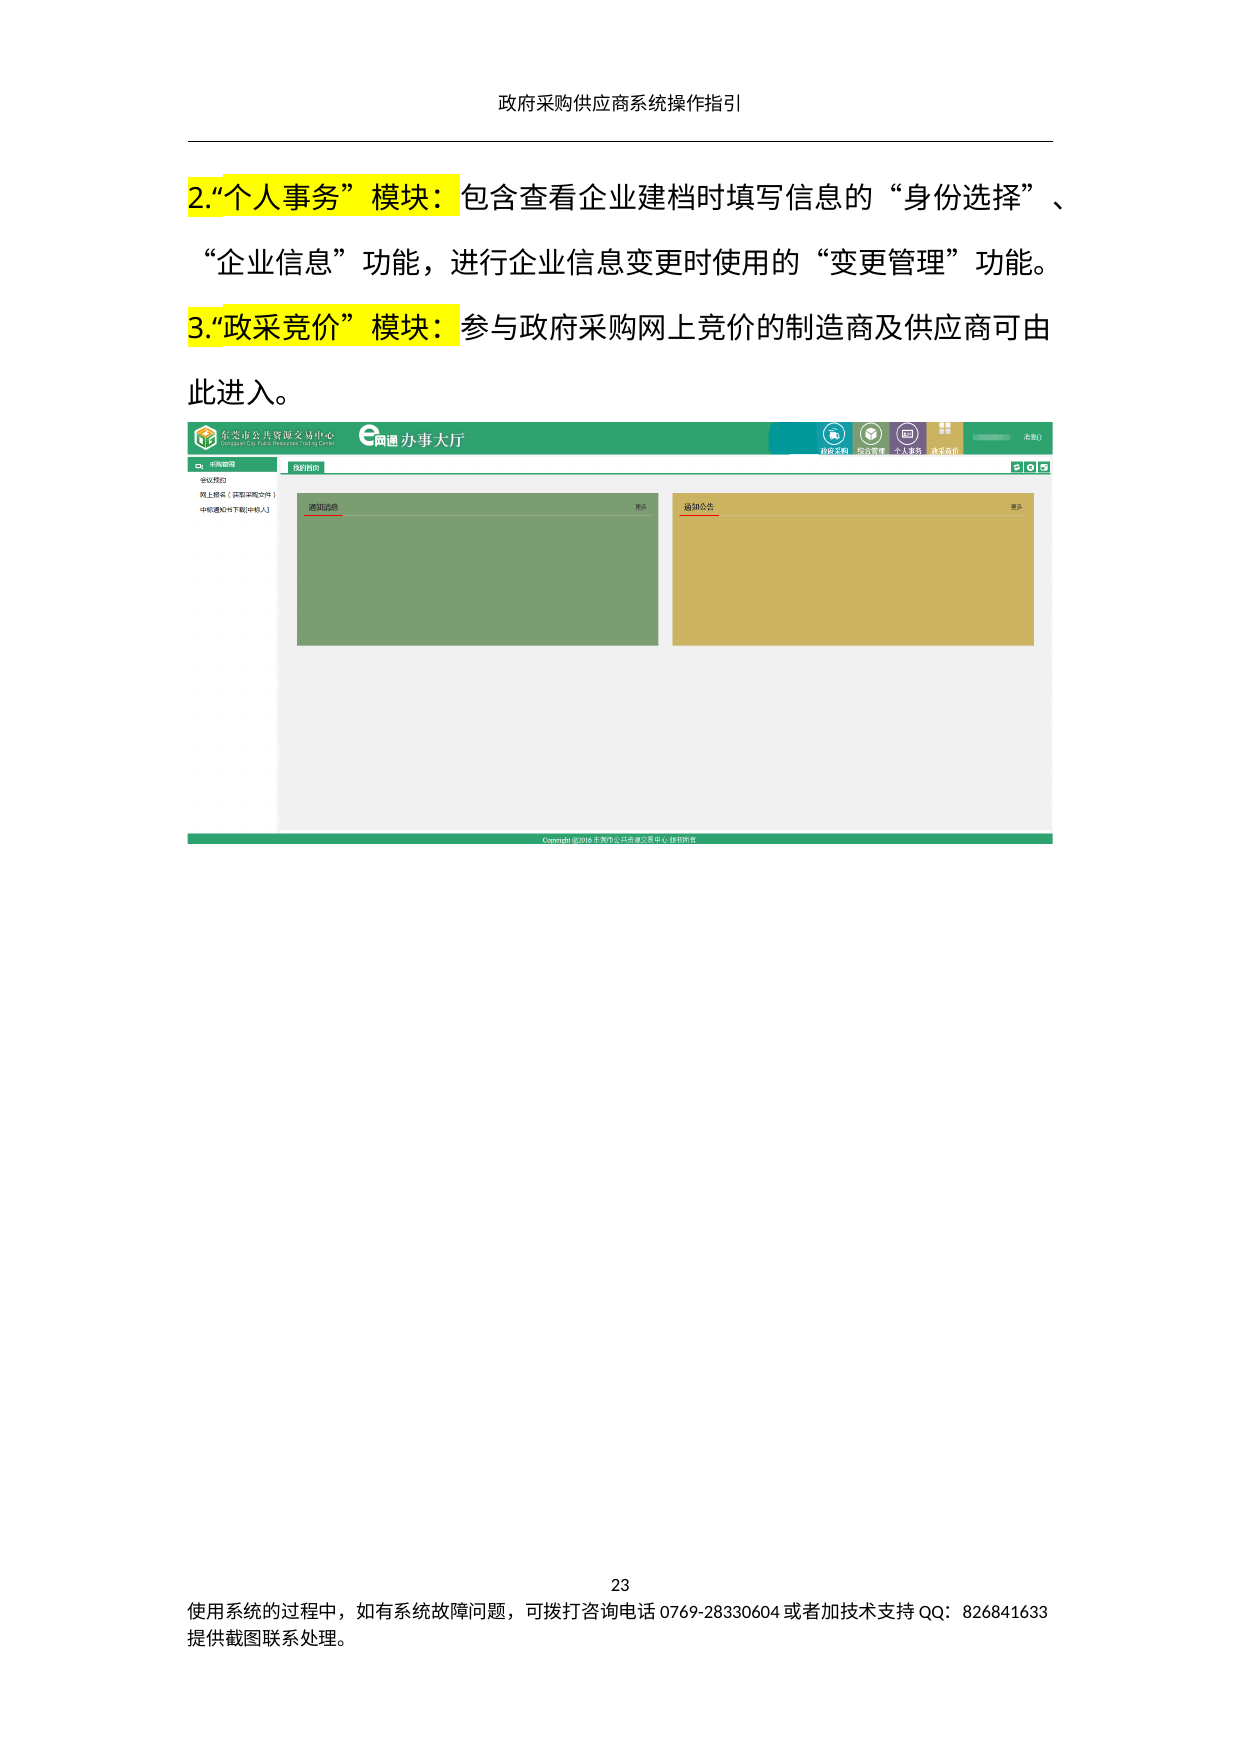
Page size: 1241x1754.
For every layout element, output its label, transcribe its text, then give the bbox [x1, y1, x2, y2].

text 3.“政采竞价”模块：参与政府采购网上竞价的制造商及供应商可由此进入。 [187, 293, 1053, 422]
picture [187, 422, 1053, 844]
text 2.“个人事务”模块：包含查看企业建档时填写信息的“身份选择”、“企业信息”功能，进行企业信息变更时使用的“变更管理”功能。 [187, 163, 1053, 293]
